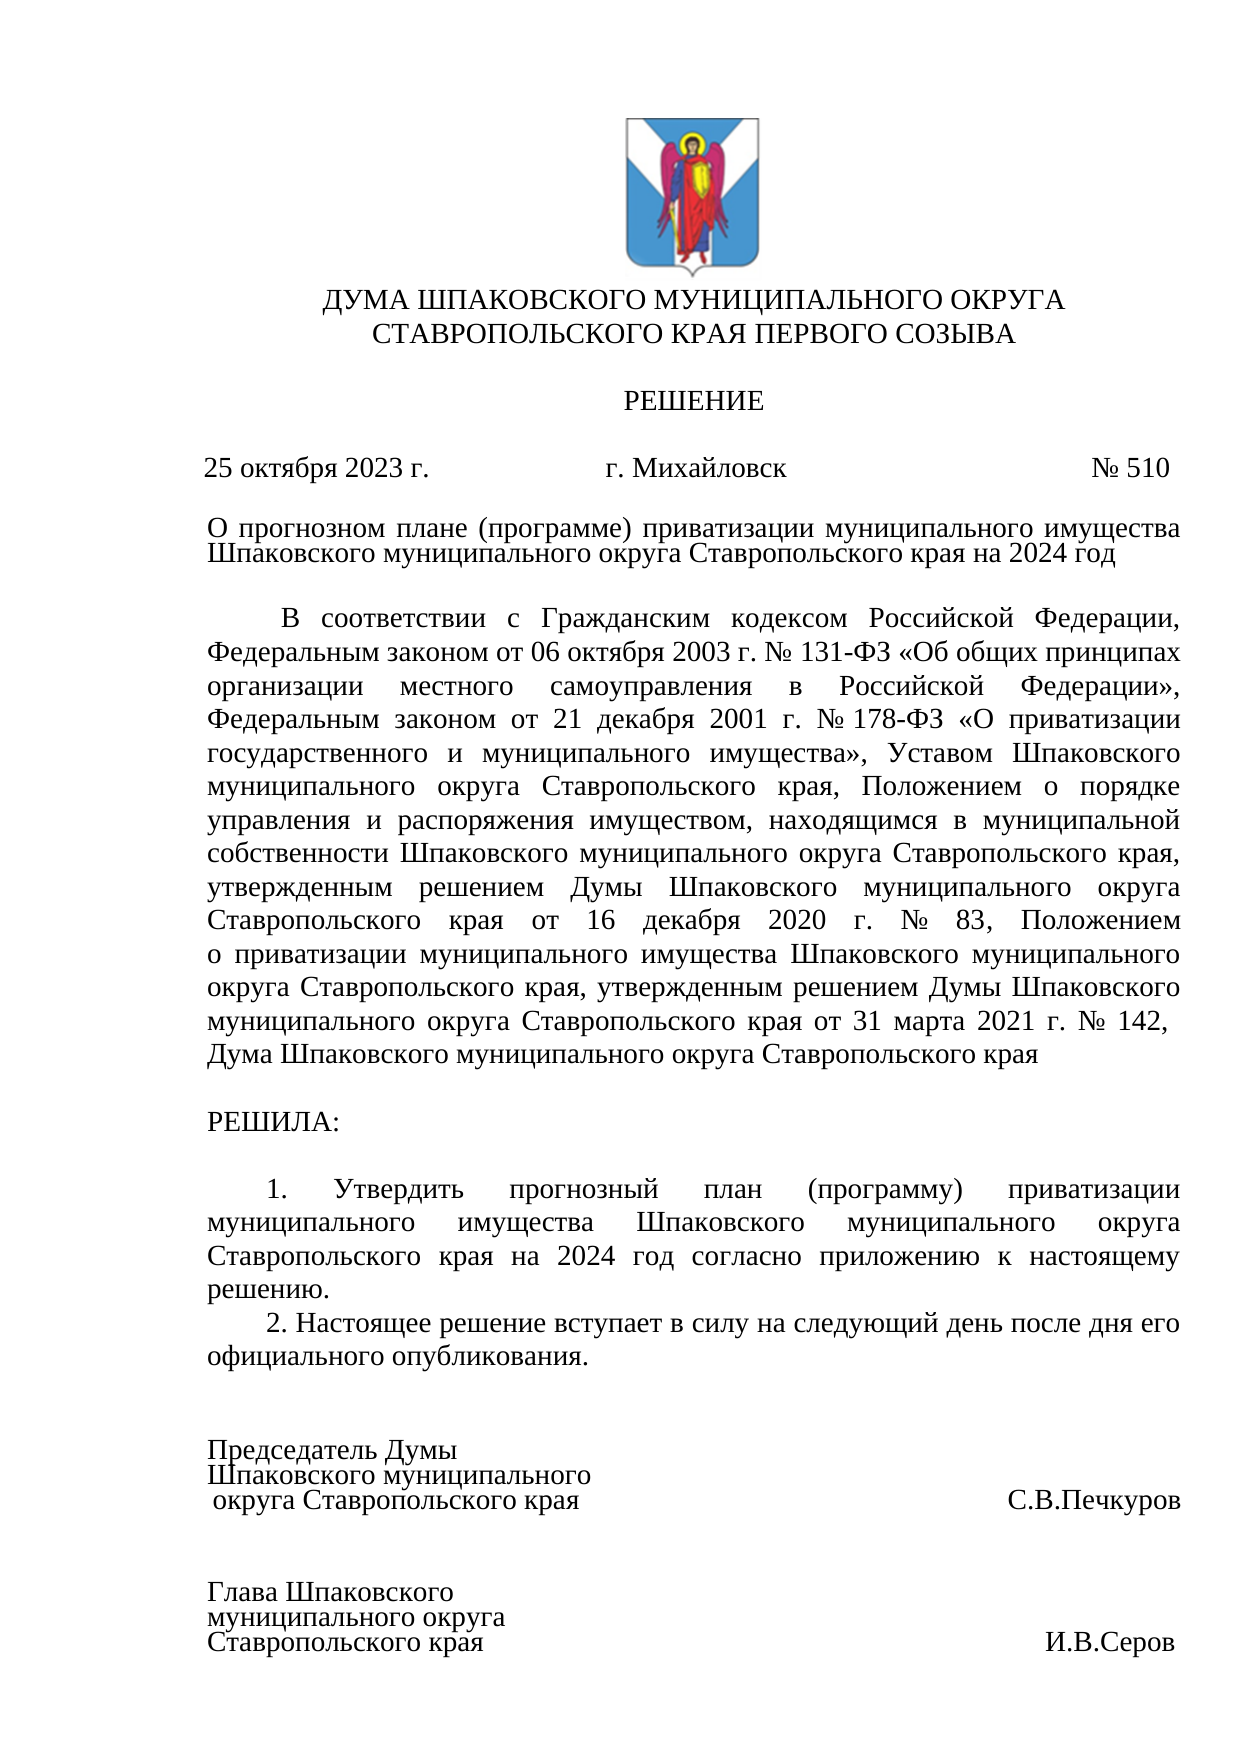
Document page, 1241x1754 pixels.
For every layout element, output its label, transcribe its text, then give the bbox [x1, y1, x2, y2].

text РЕШИЛА: [207, 1104, 1181, 1137]
text Глава Шпаковского [207, 1581, 1181, 1606]
text Ставропольского края И.В.Серов [207, 1631, 1181, 1656]
text округа Ставропольского края С.В.Печкуров [207, 1489, 1181, 1514]
table_header № 510 [861, 450, 1181, 483]
text В соответствии с Гражданским кодексом Российской Федерации, Федеральным законом от 06 октября 2003 г. № 131-ФЗ «Об общих принципах организации местного самоуправления в Российской Федерации», Федеральным законом от 21 декабря 2001 г. № 178-ФЗ «О приватизации государственного и муниципального имущества», Уставом Шпаковского муниципального округа Ставропольского края, Положением о порядке управления и распоряжения имуществом, находящимся в муниципальной собственности Шпаковского муниципального округа Ставропольского края, утвержденным решением Думы Шпаковского муниципального округа Ставропольского края от 16 декабря 2020 г. № 83, Положением о приватизации муниципального имущества Шпаковского муниципального округа Ставропольского края, утвержденным решением Думы Шпаковского муниципального округа Ставропольского края от 31 марта 2021 г. № 142, Дума Шпаковского муниципального округа Ставропольского края [207, 601, 1181, 1070]
table_header 25 октября 2023 г. [192, 450, 531, 483]
text муниципального округа [207, 1606, 1181, 1631]
text РЕШЕНИЕ [207, 383, 1181, 416]
picture [625, 118, 763, 283]
text Председатель Думы [207, 1439, 1181, 1464]
text 2. Настоящее решение вступает в силу на следующий день после дня его официального опубликования. [207, 1305, 1181, 1372]
text О прогнозном плане (программе) приватизации муниципального имущества Шпаковского муниципального округа Ставропольского края на 2024 год [207, 517, 1181, 567]
text Шпаковского муниципального [207, 1464, 1181, 1489]
text ДУМА ШПАКОВСКОГО МУНИЦИПАЛЬНОГО ОКРУГА СТАВРОПОЛЬСКОГО КРАЯ ПЕРВОГО СОЗЫВА [207, 282, 1181, 349]
table_header г. Михайловск [531, 450, 861, 483]
text 1. Утвердить прогнозный план (программу) приватизации муниципального имущества Шпаковского муниципального округа Ставропольского края на 2024 год согласно приложению к настоящему решению. [207, 1171, 1181, 1305]
